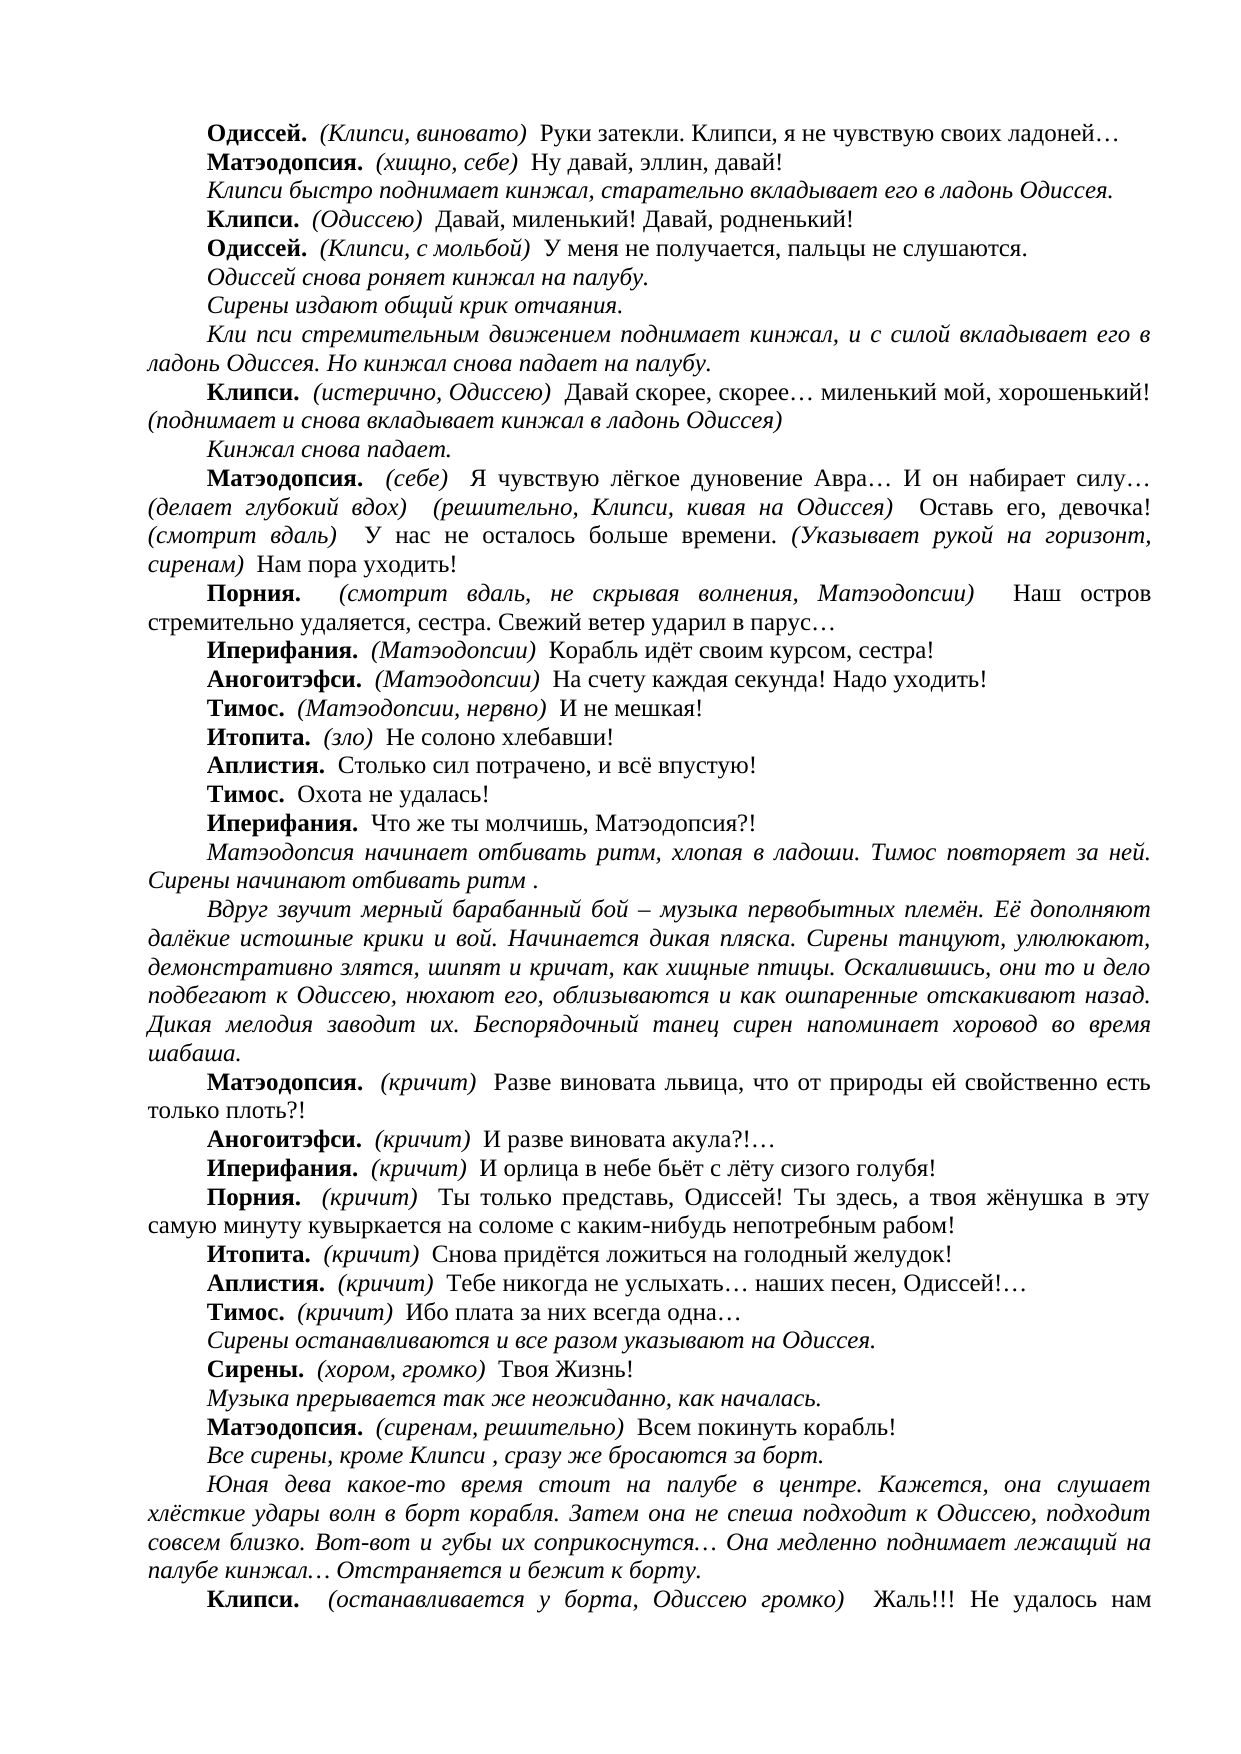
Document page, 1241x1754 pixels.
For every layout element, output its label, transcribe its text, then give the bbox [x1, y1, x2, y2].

text Тимос. (кричит) Ибо плата за них всегда одна… [148, 1297, 1152, 1326]
text Сирены останавливаются и все разом указывают на Одиссея. [148, 1326, 1152, 1354]
text Аплистия. Столько сил потрачено, и всё впустую! [148, 751, 1152, 779]
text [148, 1584, 1152, 1613]
text Тимос. (Матэодопсии, нервно) И не мешкая! [148, 693, 1152, 722]
text Кли пси стремительным движением поднимает кинжал, и с силой вкладывает его в ладонь Одиссея. Но кинжал снова падает на палубу. [148, 319, 1152, 377]
text Сирены издают общий крик отчаяния. [148, 291, 1152, 319]
text Иперифания. (Матэодопсии) Корабль идёт своим курсом, сестра! [148, 636, 1152, 664]
text Порния. (кричит) Ты только представь, Одиссей! Ты здесь, а твоя жёнушка в эту самую минуту кувыркается на соломе с каким-нибудь непотребным рабом! [148, 1182, 1152, 1239]
text Матэодопсия. (себе) Я чувствую лёгкое дуновение Авра… И он набирает силу… (делает глубокий вдох) (решительно, Клипси, кивая на Одиссея) Оставь его, девочка! (смотрит вдаль) У нас не осталось больше времени. (Указывает рукой на горизонт, сиренам) Нам пора уходить! [148, 463, 1152, 578]
text Вдруг звучит мерный барабанный бой – музыка первобытных племён. Её дополняют далёкие истошные крики и вой. Начинается дикая пляска. Сирены танцуют, улюлюкают, демонстративно злятся, шипят и кричат, как хищные птицы. Оскалившись, они то и дело подбегают к Одиссею, нюхают его, облизываются и как ошпаренные отскакивают назад. Дикая мелодия заводит их. Беспорядочный танец сирен напоминает хоровод во время шабаша. [148, 894, 1152, 1067]
text Одиссей снова роняет кинжал на палубу. [148, 262, 1152, 291]
text Матэодопсия начинает отбивать ритм, хлопая в ладоши. Тимос повторяет за ней. Сирены начинают отбивать ритм . [148, 837, 1152, 894]
text Сирены. (хором, громко) Твоя Жизнь! [148, 1354, 1152, 1383]
text Музыка прерывается так же неожиданно, как началась. [148, 1383, 1152, 1412]
text Матэодопсия. (кричит) Разве виновата львица, что от природы ей свойственно есть только плоть?! [148, 1067, 1152, 1124]
text Юная дева какое-то время стоит на палубе в центре. Кажется, она слушает хлёсткие удары волн в борт корабля. Затем она не спеша подходит к Одиссею, подходит совсем близко. Вот-вот и губы их соприкоснутся… Она медленно поднимает лежащий на палубе кинжал… Отстраняется и бежит к борту. [148, 1469, 1152, 1584]
text Одиссей. (Клипси, виновато) Руки затекли. Клипси, я не чувствую своих ладоней… [148, 118, 1152, 147]
text Аногоитэфси. (Матэодопсии) На счету каждая секунда! Надо уходить! [148, 664, 1152, 693]
text Порния. (смотрит вдаль, не скрывая волнения, Матэодопсии) Наш остров стремительно удаляется, сестра. Свежий ветер ударил в парус… [148, 578, 1152, 636]
text Итопита. (зло) Не солоно хлебавши! [148, 722, 1152, 751]
text Иперифания. Что же ты молчишь, Матэодопсия?! [148, 808, 1152, 837]
text Клипси. (истерично, Одиссею) Давай скорее, скорее… миленький мой, хорошенький! (поднимает и снова вкладывает кинжал в ладонь Одиссея) [148, 377, 1152, 434]
text Матэодопсия. (хищно, себе) Ну давай, эллин, давай! [148, 147, 1152, 176]
text Иперифания. (кричит) И орлица в небе бьёт с лёту сизого голубя! [148, 1153, 1152, 1182]
text Клипси. (Одиссею) Давай, миленький! Давай, родненький! [148, 204, 1152, 233]
text Матэодопсия. (сиренам, решительно) Всем покинуть корабль! [148, 1412, 1152, 1441]
text Аногоитэфси. (кричит) И разве виновата акула?!… [148, 1124, 1152, 1153]
text Тимос. Охота не удалась! [148, 779, 1152, 808]
text Итопита. (кричит) Снова придётся ложиться на голодный желудок! [148, 1239, 1152, 1268]
text Кинжал снова падает. [148, 434, 1152, 463]
text Все сирены, кроме Клипси , сразу же бросаются за борт. [148, 1441, 1152, 1469]
text Клипси быстро поднимает кинжал, старательно вкладывает его в ладонь Одиссея. [148, 176, 1152, 204]
text Аплистия. (кричит) Тебе никогда не услыхать… наших песен, Одиссей!… [148, 1268, 1152, 1297]
text Одиссей. (Клипси, с мольбой) У меня не получается, пальцы не слушаются. [148, 233, 1152, 262]
